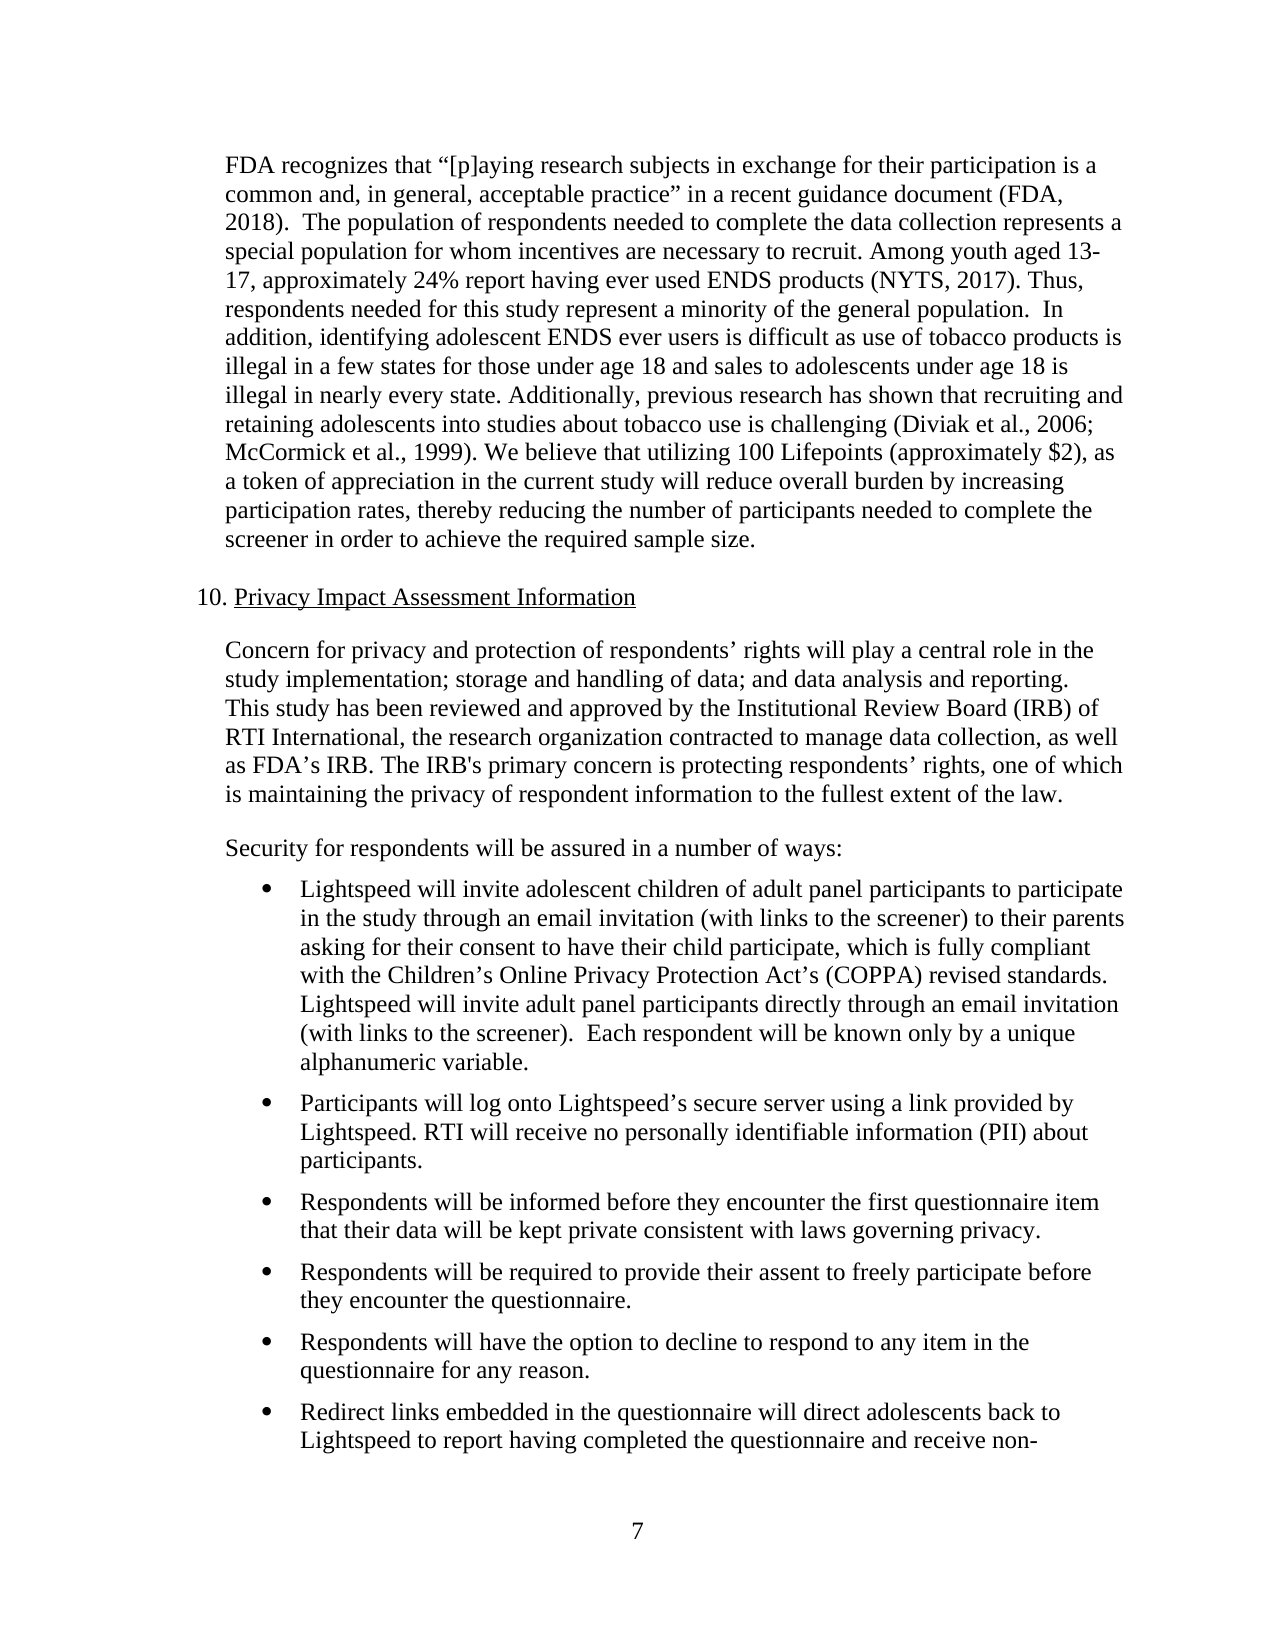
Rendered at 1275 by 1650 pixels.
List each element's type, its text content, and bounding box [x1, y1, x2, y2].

list Privacy Impact Assessment Information [196, 582, 1125, 610]
list Respondents will have the option to decline to respond to any item in the questionnaire for any reason. [262, 1327, 1125, 1384]
text Security for respondents will be assured in a number of ways: [150, 833, 1125, 862]
text Concern for privacy and protection of respondents’ rights will play a central role in the study implementation; storage and handling of data; and data analysis and reporting. This study has been reviewed and approved by the Institutional Review Board (IRB) of RTI International, the research organization contracted to manage data collection, as well as FDA’s IRB. The IRB's primary concern is protecting respondents’ rights, one of which is maintaining the privacy of respondent information to the fullest extent of the law. [225, 635, 1125, 808]
text FDA recognizes that “[p]aying research subjects in exchange for their participation is a common and, in general, acceptable practice” in a recent guidance document (FDA, 2018). The population of respondents needed to complete the data collection represents a special population for whom incentives are necessary to recruit. Among youth aged 13-17, approximately 24% report having ever used ENDS products (NYTS, 2017). Thus, respondents needed for this study represent a minority of the general population. In addition, identifying adolescent ENDS ever users is difficult as use of tobacco products is illegal in a few states for those under age 18 and sales to adolescents under age 18 is illegal in nearly every state. Additionally, previous research has shown that recruiting and retaining adolescents into studies about tobacco use is challenging (Diviak et al., 2006; McCormick et al., 1999). We believe that utilizing 100 Lifepoints (approximately $2), as a token of appreciation in the current study will reduce overall burden by increasing participation rates, thereby reducing the number of participants needed to complete the screener in order to achieve the required sample size. [225, 150, 1125, 552]
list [262, 1397, 1125, 1454]
list Respondents will be informed before they encounter the first questionnaire item that their data will be kept private consistent with laws governing privacy. [262, 1187, 1125, 1244]
list Participants will log onto Lightspeed’s secure server using a link provided by Lightspeed. RTI will receive no personally identifiable information (PII) about participants. [262, 1088, 1125, 1174]
list Respondents will be required to provide their assent to freely participate before they encounter the questionnaire. [262, 1257, 1125, 1314]
list Lightspeed will invite adolescent children of adult panel participants to participate in the study through an email invitation (with links to the screener) to their parents asking for their consent to have their child participate, which is fully compliant with the Children’s Online Privacy Protection Act’s (COPPA) revised standards. Lightspeed will invite adult panel participants directly through an email invitation (with links to the screener). Each respondent will be known only by a unique alphanumeric variable. [262, 874, 1125, 1075]
